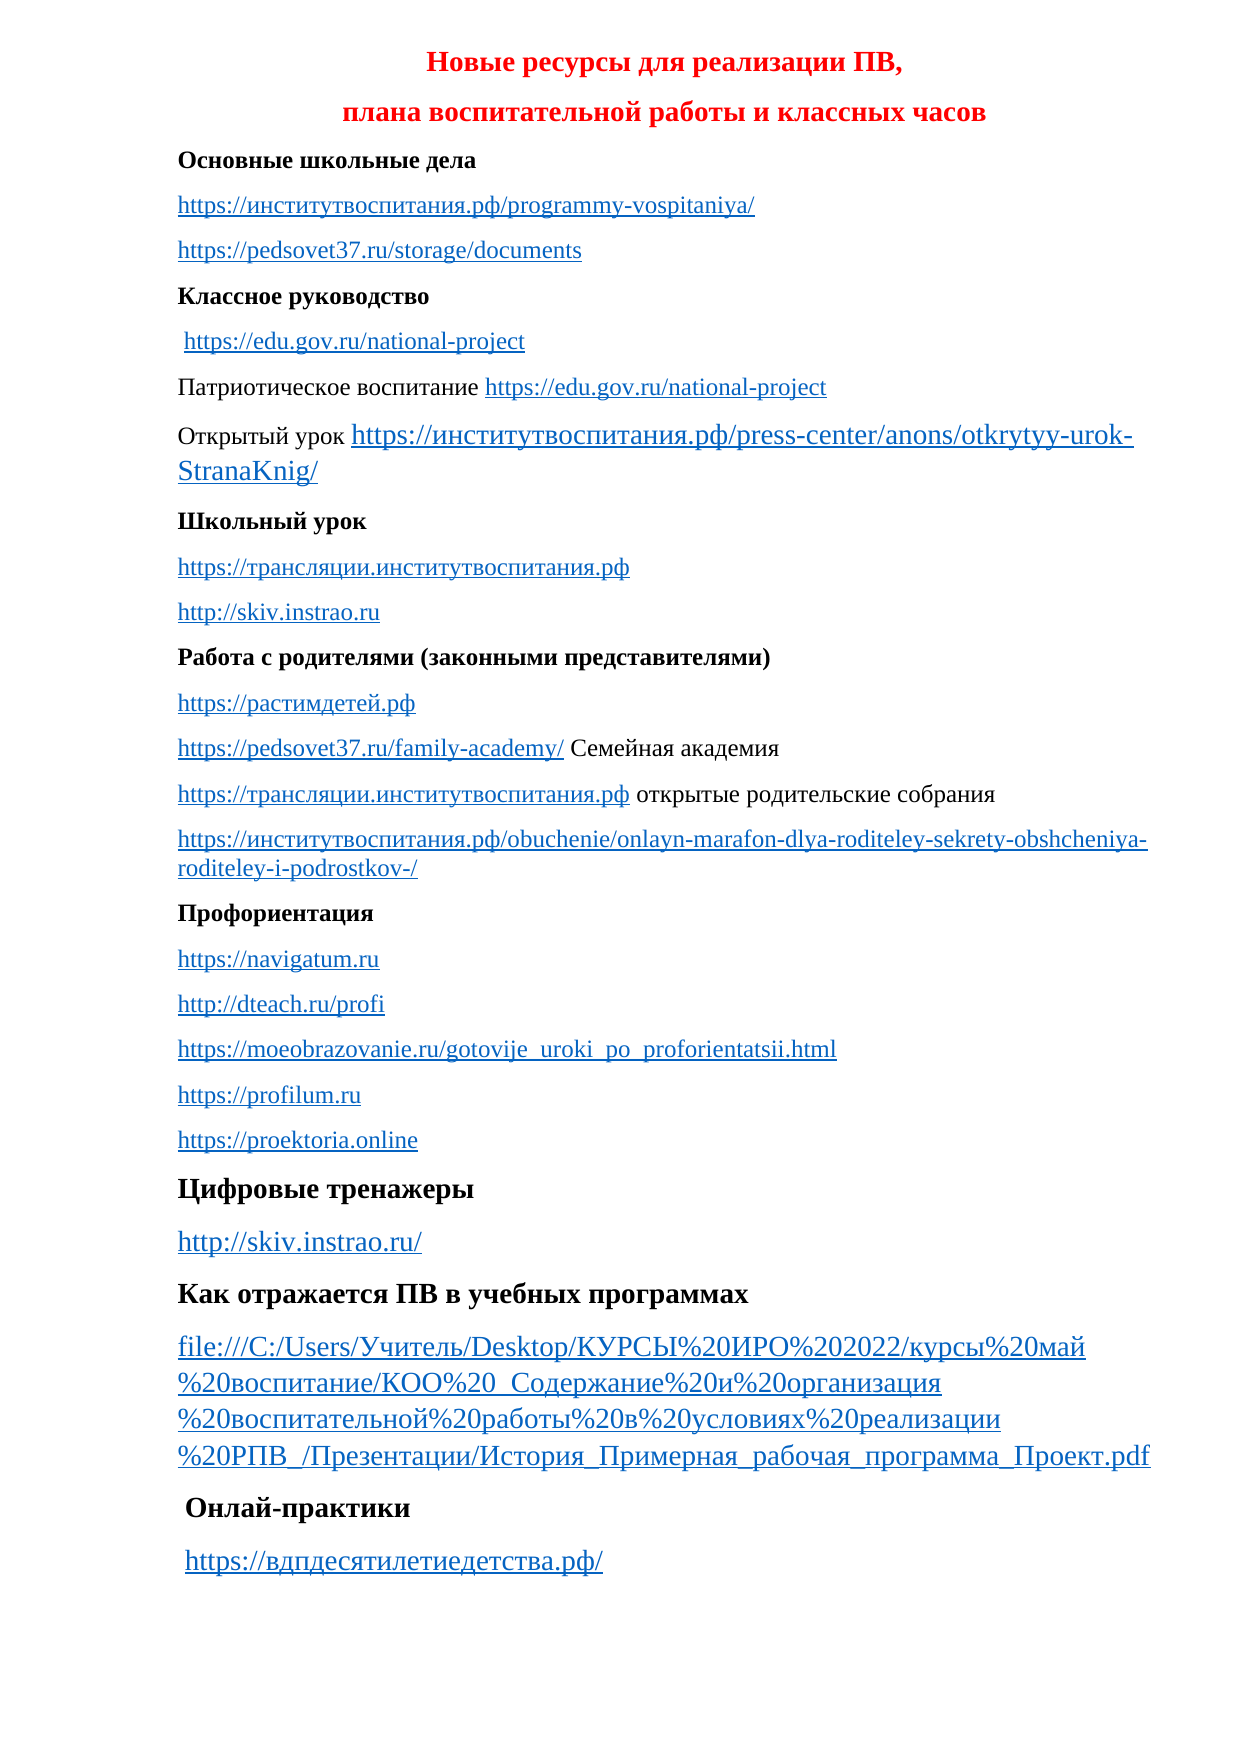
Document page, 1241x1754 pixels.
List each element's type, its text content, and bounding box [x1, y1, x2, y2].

text Основные школьные дела [177, 145, 1152, 173]
text https://pedsovet37.ru/family-academy/ Семейная академия [177, 733, 1152, 762]
text https://proektoria.online [177, 1125, 1152, 1154]
text https://трансляции.институтвоспитания.рф открытые родительские собрания [177, 779, 1152, 807]
text https://profilum.ru [177, 1080, 1152, 1109]
text Патриотическое воспитание https://edu.gov.ru/national-project [177, 372, 1152, 401]
text https://трансляции.институтвоспитания.рф [177, 552, 1152, 580]
text Цифровые тренажеры [177, 1171, 1152, 1204]
text file:///C:/Users/Учитель/Desktop/КУРСЫ%20ИРО%202022/курсы%20май%20воспитание/КОО%20_Содержание%20и%20организация%20воспитательной%20работы%20в%20условиях%20реализации%20РПВ_/Презентации/История_Примерная_рабочая_программа_Проект.pdf [177, 1329, 1152, 1471]
text плана воспитательной работы и классных часов [177, 94, 1152, 128]
text http://dteach.ru/profi [177, 989, 1152, 1018]
text https://институтвоспитания.рф/obuchenie/onlayn-marafon-dlya-roditeley-sekrety-obshcheniya-roditeley-i-podrostkov-/ [177, 824, 1152, 882]
text https://растимдетей.рф [177, 688, 1152, 717]
text Как отражается ПВ в учебных программах [177, 1276, 1152, 1310]
text Профориентация [177, 898, 1152, 927]
text https://edu.gov.ru/national-project [177, 326, 1152, 355]
text Открытый урок https://институтвоспитания.рф/press-center/anons/otkrytyy-urok-StranaKnig/ [177, 417, 1152, 487]
text Классное руководство [177, 281, 1152, 310]
text https://navigatum.ru [177, 944, 1152, 972]
text https://вдпдесятилетиедетства.рф/ [177, 1543, 1152, 1577]
text Работа с родителями (законными представителями) [177, 642, 1152, 671]
text https://институтвоспитания.рф/programmy-vospitaniya/ [177, 190, 1152, 219]
text Школьный урок [177, 506, 1152, 535]
text Новые ресурсы для реализации ПВ, [177, 44, 1152, 78]
text http://skiv.instrao.ru/ [177, 1224, 1152, 1257]
text https://pedsovet37.ru/storage/documents [177, 236, 1152, 264]
text Онлай-практики [177, 1491, 1152, 1524]
text https://moeobrazovanie.ru/gotovije_uroki_po_proforientatsii.html [177, 1034, 1152, 1063]
text http://skiv.instrao.ru [177, 597, 1152, 626]
